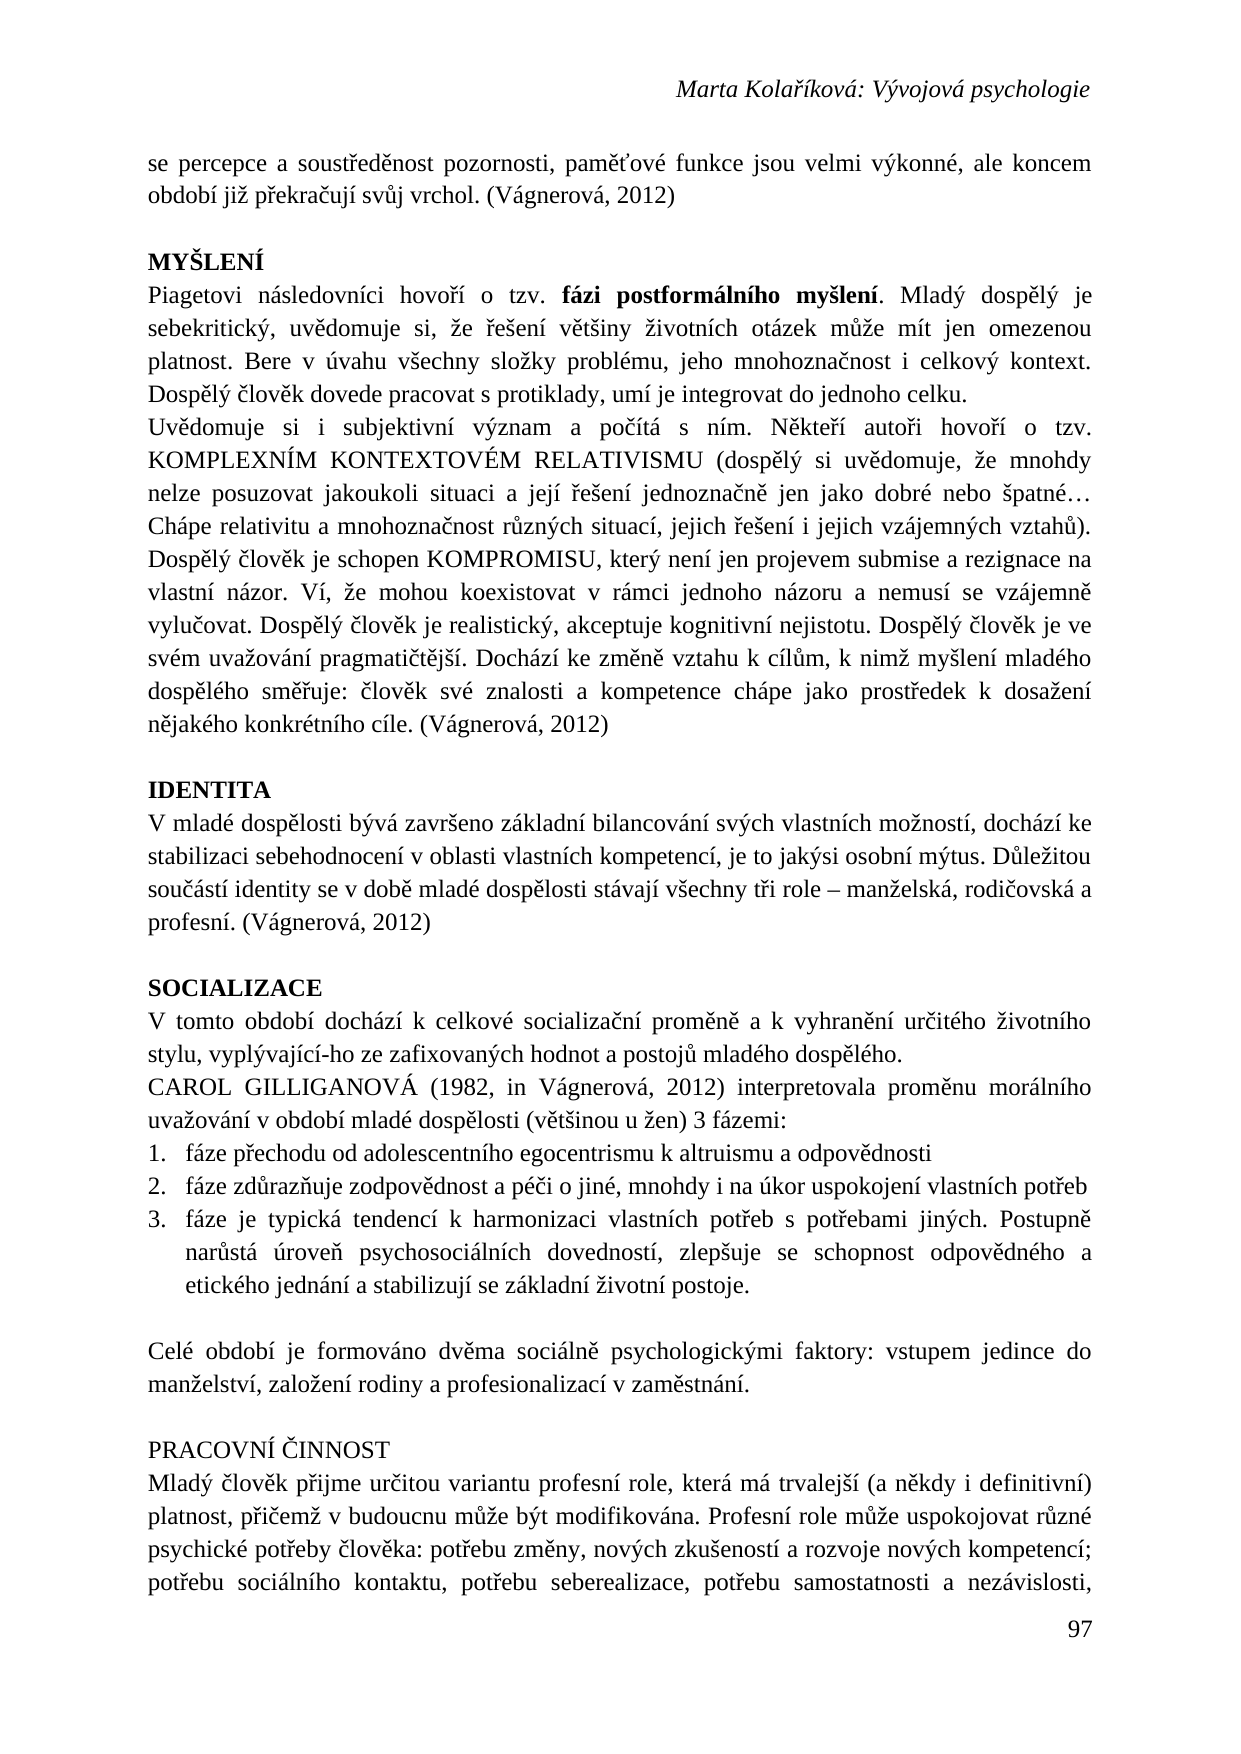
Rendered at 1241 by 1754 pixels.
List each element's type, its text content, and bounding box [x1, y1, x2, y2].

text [148, 148, 1093, 209]
text CAROL GILLIGANOVÁ (1982, in Vágnerová, 2012) interpretovala proměnu morálního uvažování v období mladé dospělosti (většinou u žen) 3 fázemi: [148, 1072, 1093, 1134]
text PRACOVNÍ ČINNOST [148, 1435, 1093, 1464]
list fáze zdůrazňuje zodpovědnost a péči o jiné, mnohdy i na úkor uspokojení vlastních potřeb [148, 1171, 1093, 1200]
text Uvědomuje si i subjektivní význam a počítá s ním. Někteří autoři hovoří o tzv. KOMPLEXNÍM KONTEXTOVÉM RELATIVISMU (dospělý si uvědomuje, že mnohdy nelze posuzovat jakoukoli situaci a její řešení jednoznačně jen jako dobré nebo špatné… Chápe relativitu a mnohoznačnost různých situací, jejich řešení i jejich vzájemných vztahů). Dospělý člověk je schopen KOMPROMISU, který není jen projevem submise a rezignace na vlastní názor. Ví, že mohou koexistovat v rámci jednoho názoru a nemusí se vzájemně vylučovat. Dospělý člověk je realistický, akceptuje kognitivní nejistotu. Dospělý člověk je ve svém uvažování pragmatičtější. Dochází ke změně vztahu k cílům, k nimž myšlení mladého dospělého směřuje: člověk své znalosti a kompetence chápe jako prostředek k dosažení nějakého konkrétního cíle. (Vágnerová, 2012) [148, 412, 1093, 738]
text SOCIALIZACE [148, 973, 1093, 1002]
text IDENTITA [148, 775, 1093, 804]
list fáze je typická tendencí k harmonizaci vlastních potřeb s potřebami jiných. Postupně narůstá úroveň psychosociálních dovedností, zlepšuje se schopnost odpovědného a etického jednání a stabilizují se základní životní postoje. [148, 1204, 1093, 1299]
text Celé období je formováno dvěma sociálně psychologickými faktory: vstupem jedince do manželství, založení rodiny a profesionalizací v zaměstnání. [148, 1336, 1093, 1398]
list fáze přechodu od adolescentního egocentrismu k altruismu a odpovědnosti [148, 1138, 1093, 1167]
text V tomto období dochází k celkové socializační proměně a k vyhranění určitého životního stylu, vyplývající-ho ze zafixovaných hodnot a postojů mladého dospělého. [148, 1006, 1093, 1068]
text V mladé dospělosti bývá završeno základní bilancování svých vlastních možností, dochází ke stabilizaci sebehodnocení v oblasti vlastních kompetencí, je to jakýsi osobní mýtus. Důležitou součástí identity se v době mladé dospělosti stávají všechny tři role – manželská, rodičovská a profesní. (Vágnerová, 2012) [148, 808, 1093, 936]
text Piagetovi následovníci hovoří o tzv. fázi postformálního myšlení. Mladý dospělý je sebekritický, uvědomuje si, že řešení většiny životních otázek může mít jen omezenou platnost. Bere v úvahu všechny složky problému, jeho mnohoznačnost i celkový kontext. Dospělý člověk dovede pracovat s protiklady, umí je integrovat do jednoho celku. [148, 280, 1093, 407]
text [148, 1468, 1093, 1596]
text MYŠLENÍ [148, 247, 1093, 275]
